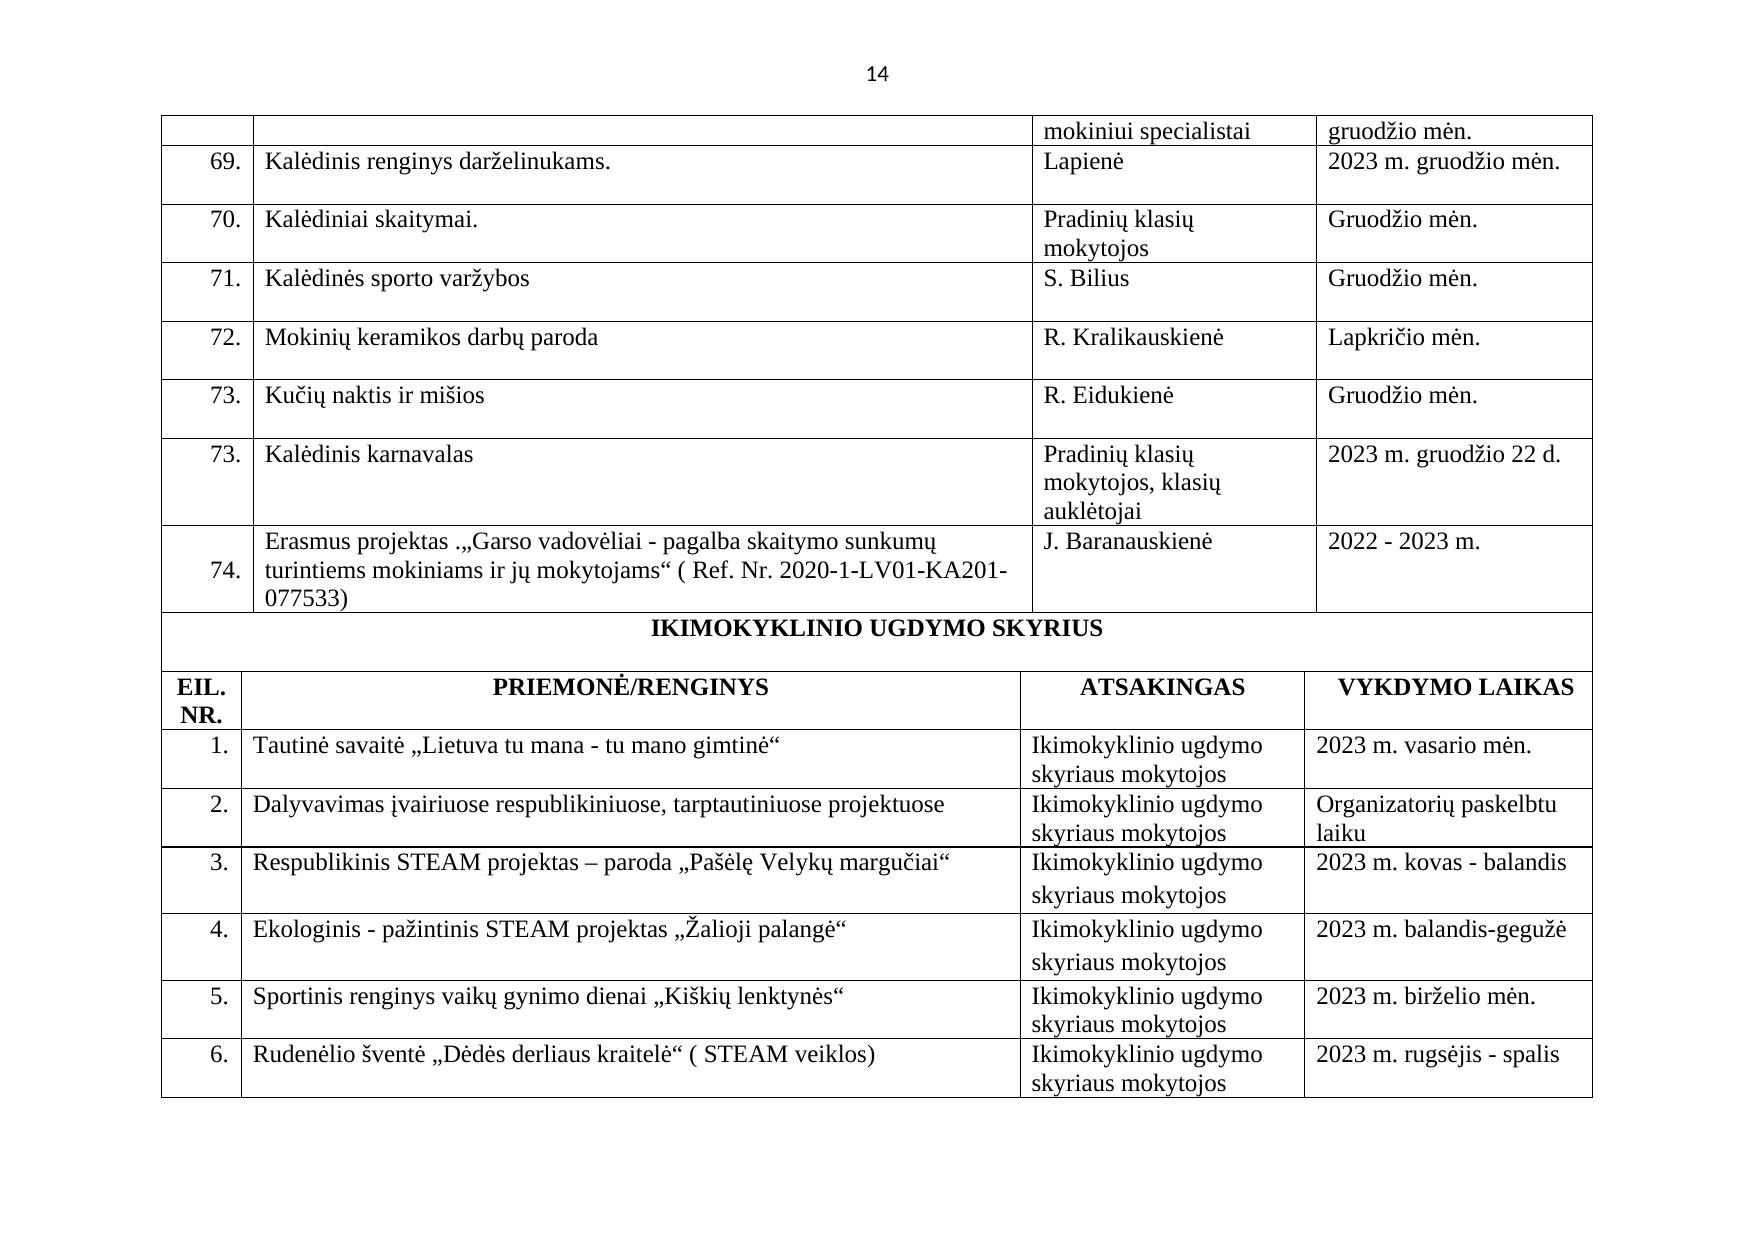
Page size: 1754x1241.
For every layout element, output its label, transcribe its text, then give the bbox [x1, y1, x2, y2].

table_cell Lapienė [1033, 146, 1316, 203]
table_cell [162, 146, 253, 203]
table_cell 2023 m. birželio mėn. [1305, 981, 1592, 1038]
table_cell Dalyvavimas įvairiuose respublikiniuose, tarptautiniuose projektuose [242, 789, 1020, 846]
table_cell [1021, 1039, 1304, 1097]
table_cell [162, 914, 241, 980]
table_cell 2022 - 2023 m. [1317, 526, 1592, 612]
table_cell [162, 1039, 241, 1097]
table_cell Gruodžio mėn. [1317, 263, 1592, 321]
table_cell 2023 m. kovas - balandis [1305, 848, 1592, 913]
table_cell Tautinė savaitė „Lietuva tu mana - tu mano gimtinė“ [242, 730, 1020, 788]
table_cell Ikimokyklinio ugdymo skyriaus mokytojos [1021, 789, 1304, 846]
table_cell Kalėdinis renginys darželinukams. [254, 146, 1032, 203]
table_cell [162, 205, 253, 262]
table_cell 2023 m. gruodžio 22 d. [1317, 439, 1592, 525]
table_cell [162, 322, 253, 379]
table_cell Erasmus projektas .„Garso vadovėliai - pagalba skaitymo sunkumų turintiems mokiniams ir jų mokytojams“ ( Ref. Nr. 2020-1-LV01-KA201-077533) [254, 526, 1032, 612]
table_cell 2023 m. rugsėjis - spalis [1305, 1039, 1592, 1097]
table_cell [1317, 116, 1592, 145]
table_cell 2023 m. gruodžio mėn. [1317, 146, 1592, 203]
table_cell Sportinis renginys vaikų gynimo dienai „Kiškių lenktynės“ [242, 981, 1020, 1038]
table_cell S. Bilius [1033, 263, 1316, 321]
table_cell Kučių naktis ir mišios [254, 380, 1032, 438]
table_cell VYKDYMO LAIKAS [1305, 672, 1592, 729]
table_cell R. Eidukienė [1033, 380, 1316, 438]
table_cell 74. [162, 526, 253, 612]
table_cell [162, 730, 241, 788]
table_cell IKIMOKYKLINIO UGDYMO SKYRIUS [162, 613, 1592, 671]
table_cell Kalėdinės sporto varžybos [254, 263, 1032, 321]
table_cell Ikimokyklinio ugdymo skyriaus mokytojos [1021, 914, 1304, 980]
table_cell Pradinių klasių mokytojos, klasių auklėtojai [1033, 439, 1316, 525]
table_cell EIL. NR. [162, 672, 241, 729]
table_cell Rudenėlio šventė „Dėdės derliaus kraitelė“ ( STEAM veiklos) [242, 1039, 1020, 1097]
table_cell [162, 789, 241, 846]
table_cell J. Baranauskienė [1033, 526, 1316, 612]
table_cell PRIEMONĖ/RENGINYS [242, 672, 1020, 729]
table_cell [1033, 116, 1316, 145]
table_cell Mokinių keramikos darbų paroda [254, 322, 1032, 379]
table_cell Kalėdiniai skaitymai. [254, 205, 1032, 262]
table_cell Gruodžio mėn. [1317, 205, 1592, 262]
table_cell Ekologinis - pažintinis STEAM projektas „Žalioji palangė“ [242, 914, 1020, 980]
table_cell [162, 981, 241, 1038]
table_cell [162, 116, 253, 145]
table_cell Ikimokyklinio ugdymo skyriaus mokytojos [1021, 730, 1304, 788]
table_cell R. Kralikauskienė [1033, 322, 1316, 379]
table_cell Ikimokyklinio ugdymo skyriaus mokytojos [1021, 981, 1304, 1038]
table_cell Lapkričio mėn. [1317, 322, 1592, 379]
table_cell Organizatorių paskelbtu laiku [1305, 789, 1592, 846]
table_cell Gruodžio mėn. [1317, 380, 1592, 438]
table_cell [162, 380, 253, 438]
table_cell 73. [162, 439, 253, 525]
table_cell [254, 116, 1032, 145]
table_cell Kalėdinis karnavalas [254, 439, 1032, 525]
table_cell [162, 848, 241, 913]
table_cell Pradinių klasių mokytojos [1033, 205, 1316, 262]
table_cell [162, 263, 253, 321]
table_cell Respublikinis STEAM projektas – paroda „Pašėlę Velykų margučiai“ [242, 848, 1020, 913]
table_cell 2023 m. balandis-gegužė [1305, 914, 1592, 980]
table_cell ATSAKINGAS [1021, 672, 1304, 729]
table_cell 2023 m. vasario mėn. [1305, 730, 1592, 788]
table_cell Ikimokyklinio ugdymo skyriaus mokytojos [1021, 848, 1304, 913]
